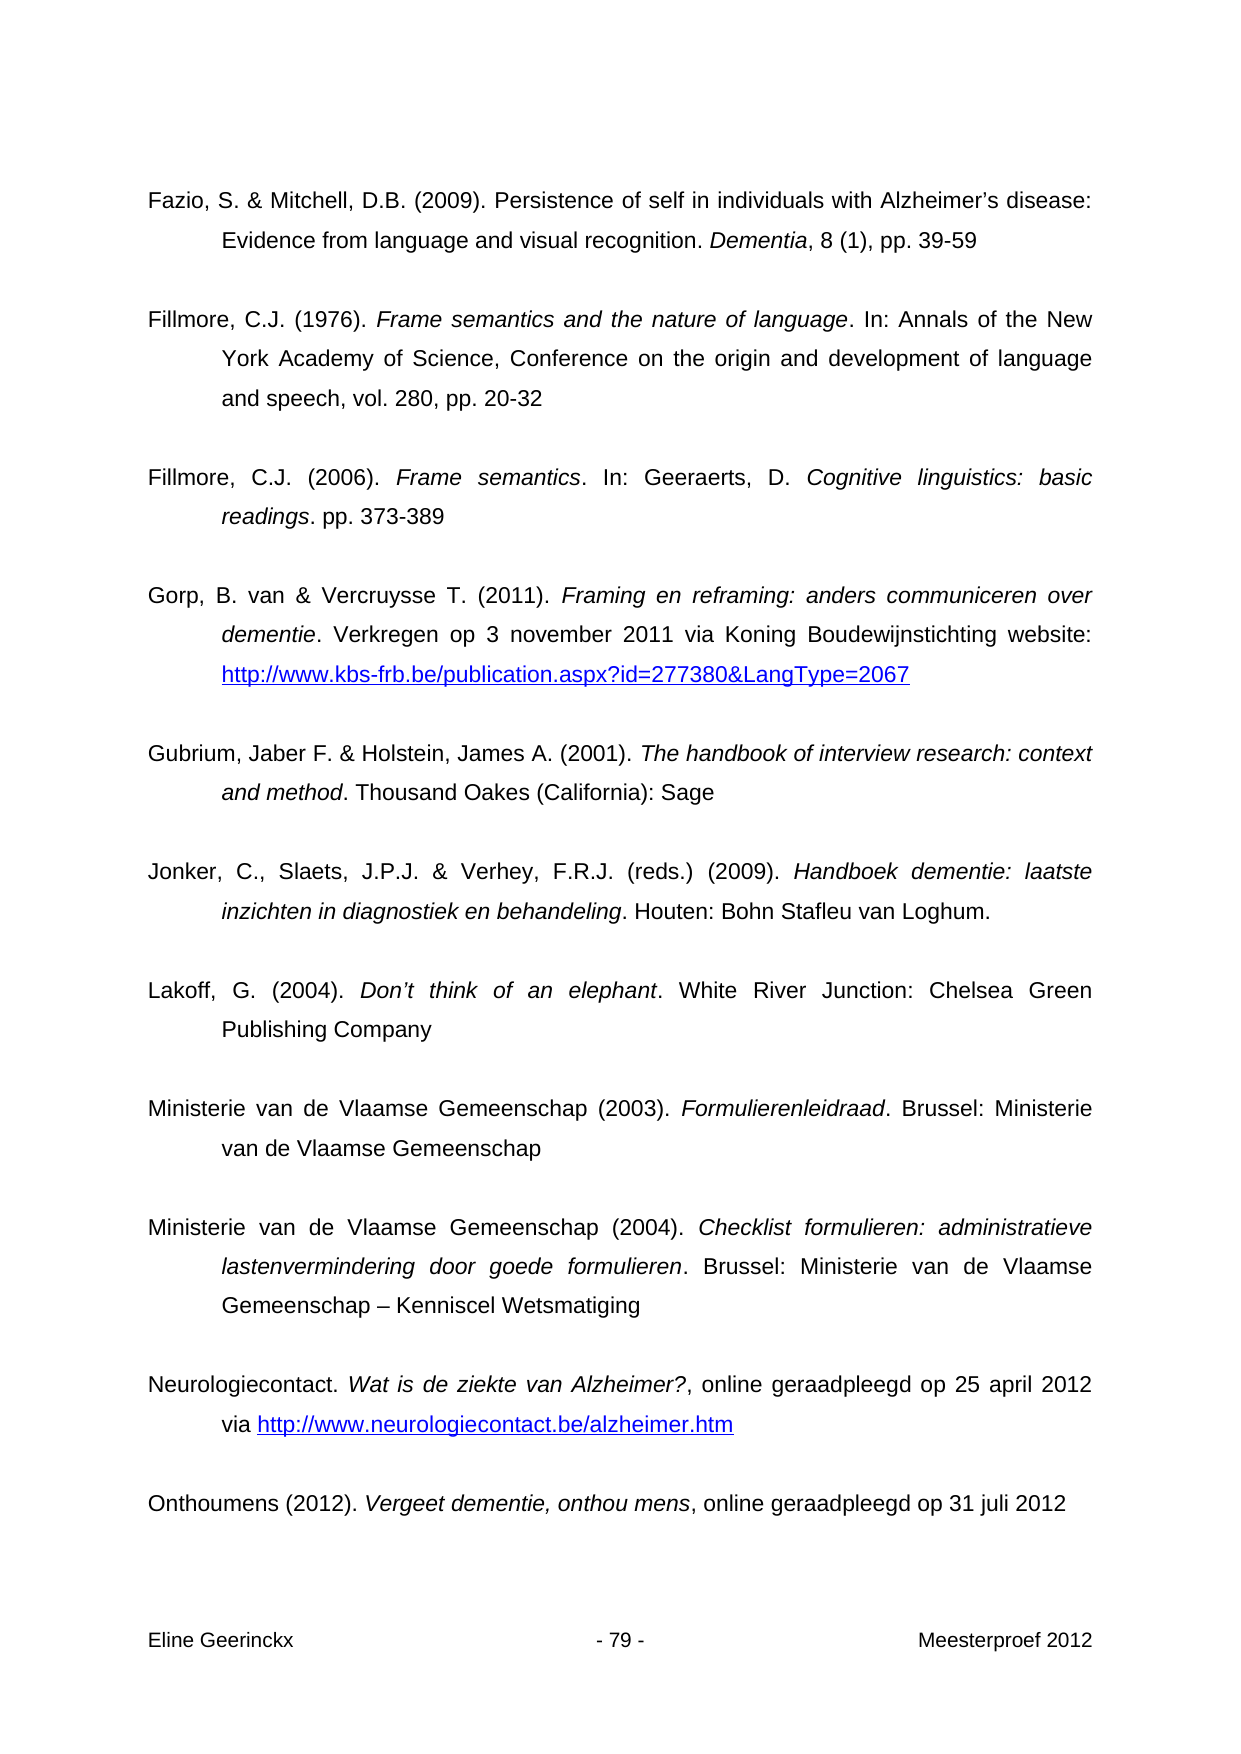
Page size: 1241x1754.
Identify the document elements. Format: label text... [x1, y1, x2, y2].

text Gorp, B. van & Vercruysse T. (2011). Framing en reframing: anders communiceren over dementie. Verkregen op 3 november 2011 via Koning Boudewijnstichting website: http://www.kbs-frb.be/publication.aspx?id=277380&LangType=2067 [148, 582, 1093, 687]
text Lakoff, G. (2004). Don’t think of an elephant. White River Junction: Chelsea Green Publishing Company [148, 977, 1093, 1042]
text Fillmore, C.J. (1976). Frame semantics and the nature of language. In: Annals of the New York Academy of Science, Conference on the origin and development of language and speech, vol. 280, pp. 20-32 [148, 306, 1093, 411]
text Neurologiecontact. Wat is de ziekte van Alzheimer?, online geraadpleegd op 25 april 2012 via http://www.neurologiecontact.be/alzheimer.htm [148, 1371, 1093, 1437]
text Ministerie van de Vlaamse Gemeenschap (2004). Checklist formulieren: administratieve lastenvermindering door goede formulieren. Brussel: Ministerie van de Vlaamse Gemeenschap – Kenniscel Wetsmatiging [148, 1213, 1093, 1319]
text Fillmore, C.J. (2006). Frame semantics. In: Geeraerts, D. Cognitive linguistics: basic readings. pp. 373-389 [148, 463, 1093, 529]
text Gubrium, Jaber F. & Holstein, James A. (2001). The handbook of interview research: context and method. Thousand Oakes (California): Sage [148, 740, 1093, 806]
text Fazio, S. & Mitchell, D.B. (2009). Persistence of self in individuals with Alzheimer’s disease: Evidence from language and visual recognition. Dementia, 8 (1), pp. 39-59 [148, 187, 1093, 253]
text Jonker, C., Slaets, J.P.J. & Verhey, F.R.J. (reds.) (2009). Handboek dementie: laatste inzichten in diagnostiek en behandeling. Houten: Bohn Stafleu van Loghum. [148, 858, 1093, 924]
text Onthoumens (2012). Vergeet dementie, onthou mens, online geraadpleegd op 31 juli 2012 [148, 1490, 1093, 1516]
text Ministerie van de Vlaamse Gemeenschap (2003). Formulierenleidraad. Brussel: Ministerie van de Vlaamse Gemeenschap [148, 1095, 1093, 1161]
